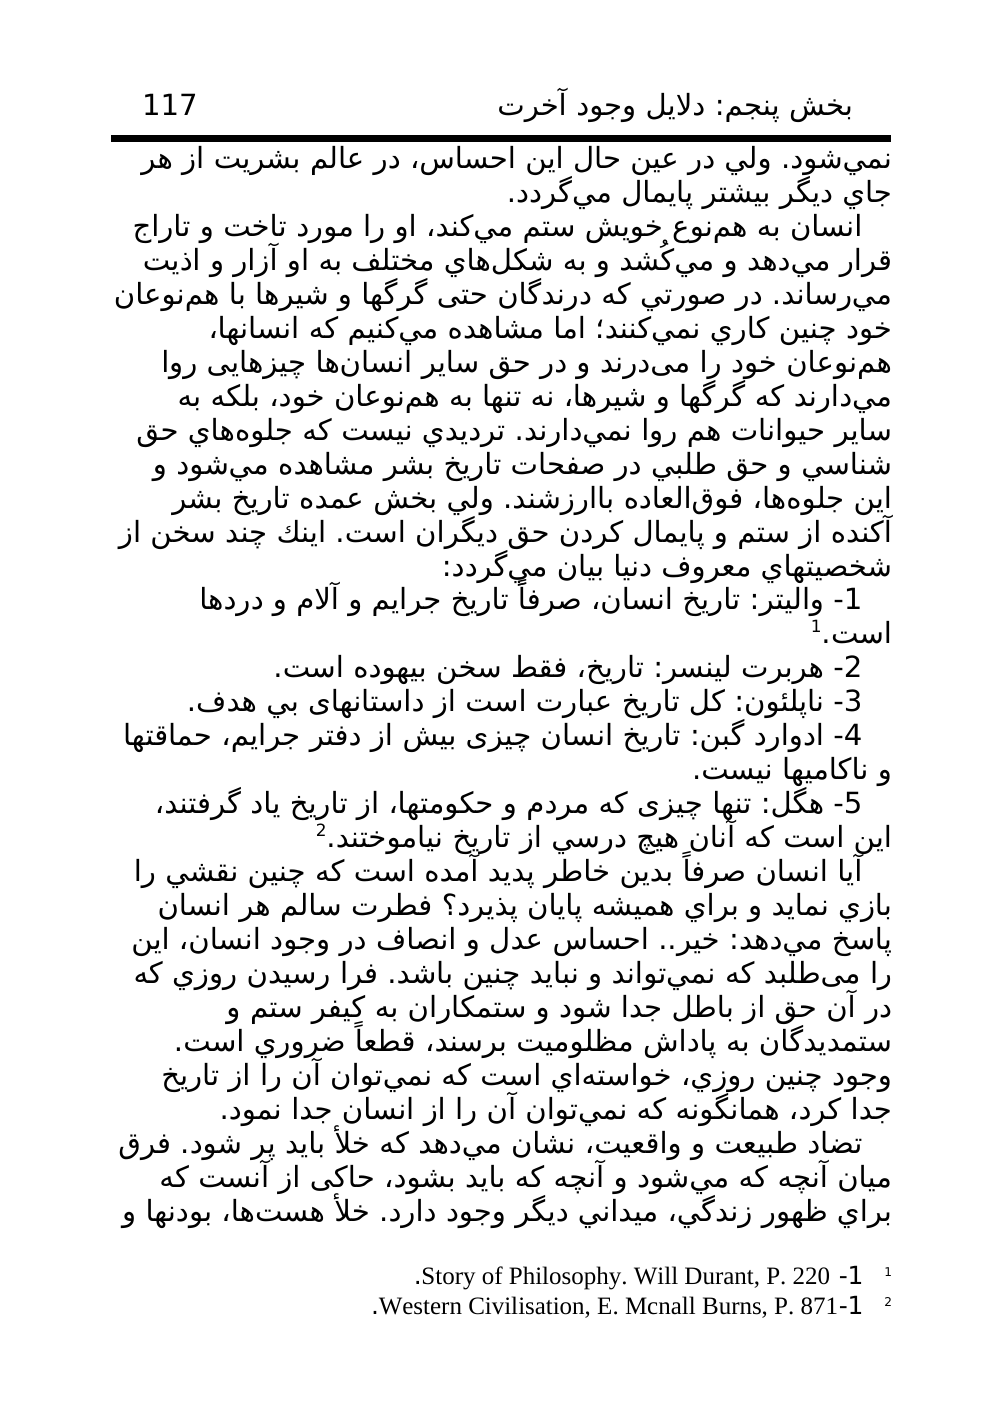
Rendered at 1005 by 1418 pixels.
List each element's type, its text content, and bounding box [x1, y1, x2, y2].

text 3- ناپلئون: كل تاريخ عبارت است از داستانهای بي هدف. [112, 685, 892, 719]
text 4- ادوارد گبن: تاريخ انسان چیزی بيش از دفتر جرايم، حماقتها و ناکامیها نیست. [112, 719, 892, 787]
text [112, 1126, 892, 1228]
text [112, 141, 892, 209]
text 1- واليتر: تاريخ انسان، صرفاًَ تاريخ جرايم و آلام و دردها است. [112, 583, 892, 651]
text 5- هگل: تنها چیزی که مردم و حكومتها، از تاريخ ياد گرفتند، اين است كه آنان هيچ درسي از تاريخ نياموختند. [112, 787, 892, 854]
text آيا انسان صرفاً بدین خاطر پديد آمده است كه چنین نقشي را بازي نماید و براي هميشه پايان پذيرد؟ فطرت سالم هر انسان پاسخ مي‌دهد: خير.. احساس عدل و انصاف در وجود انسان، این را می‌طلبد كه نمي‌تواند و نباید چنين باشد. فرا رسيدن روزي كه در آن حق از باطل جدا شود و ستمكاران به كيفر ستم و ستمديدگان به پاداش مظلوميت برسند، قطعاً ضروري است. وجود چنين روزي، خواسته‌اي است كه نمي‌توان آن را از تاريخ جدا كرد، همانگونه كه نمي‌توان آن را از انسان جدا نمود. [112, 854, 892, 1126]
text انسان به هم‌نوع خويش ستم مي‌كند، او را مورد تاخت و تاراج قرار مي‌دهد و مي‌كُشد و به شكل‌هاي مختلف به او آزار و اذيت مي‌رساند. در صورتي كه درندگان حتی گرگها و شیرها با هم‌نوعان خود چنين كاري نمي‌كنند؛ اما مشاهده مي‌كنيم که انسانها، هم‌نوعان خود را می‌درند و در حق سایر انسان‌ها چیزهایی روا مي‌دارند كه گرگها و شيرها، نه تنها به هم‌نوعان خود، بلكه به ساير حيوانات هم روا نمي‌دارند. ترديدي نيست كه جلوه‌هاي حق شناسي و حق طلبي در صفحات تاريخ بشر مشاهده مي‌شود و اين جلوه‌ها، فوق‌العاده باارزشند. ولي بخش عمده تاريخ بشر آکنده از ستم و پایمال کردن حق دیگران است. اينك چند سخن از شخصيتهاي معروف دنيا بيان مي‌گردد: [112, 209, 892, 583]
text 2- هربرت لينسر: تاريخ، فقط سخن بيهوده است. [112, 651, 892, 685]
